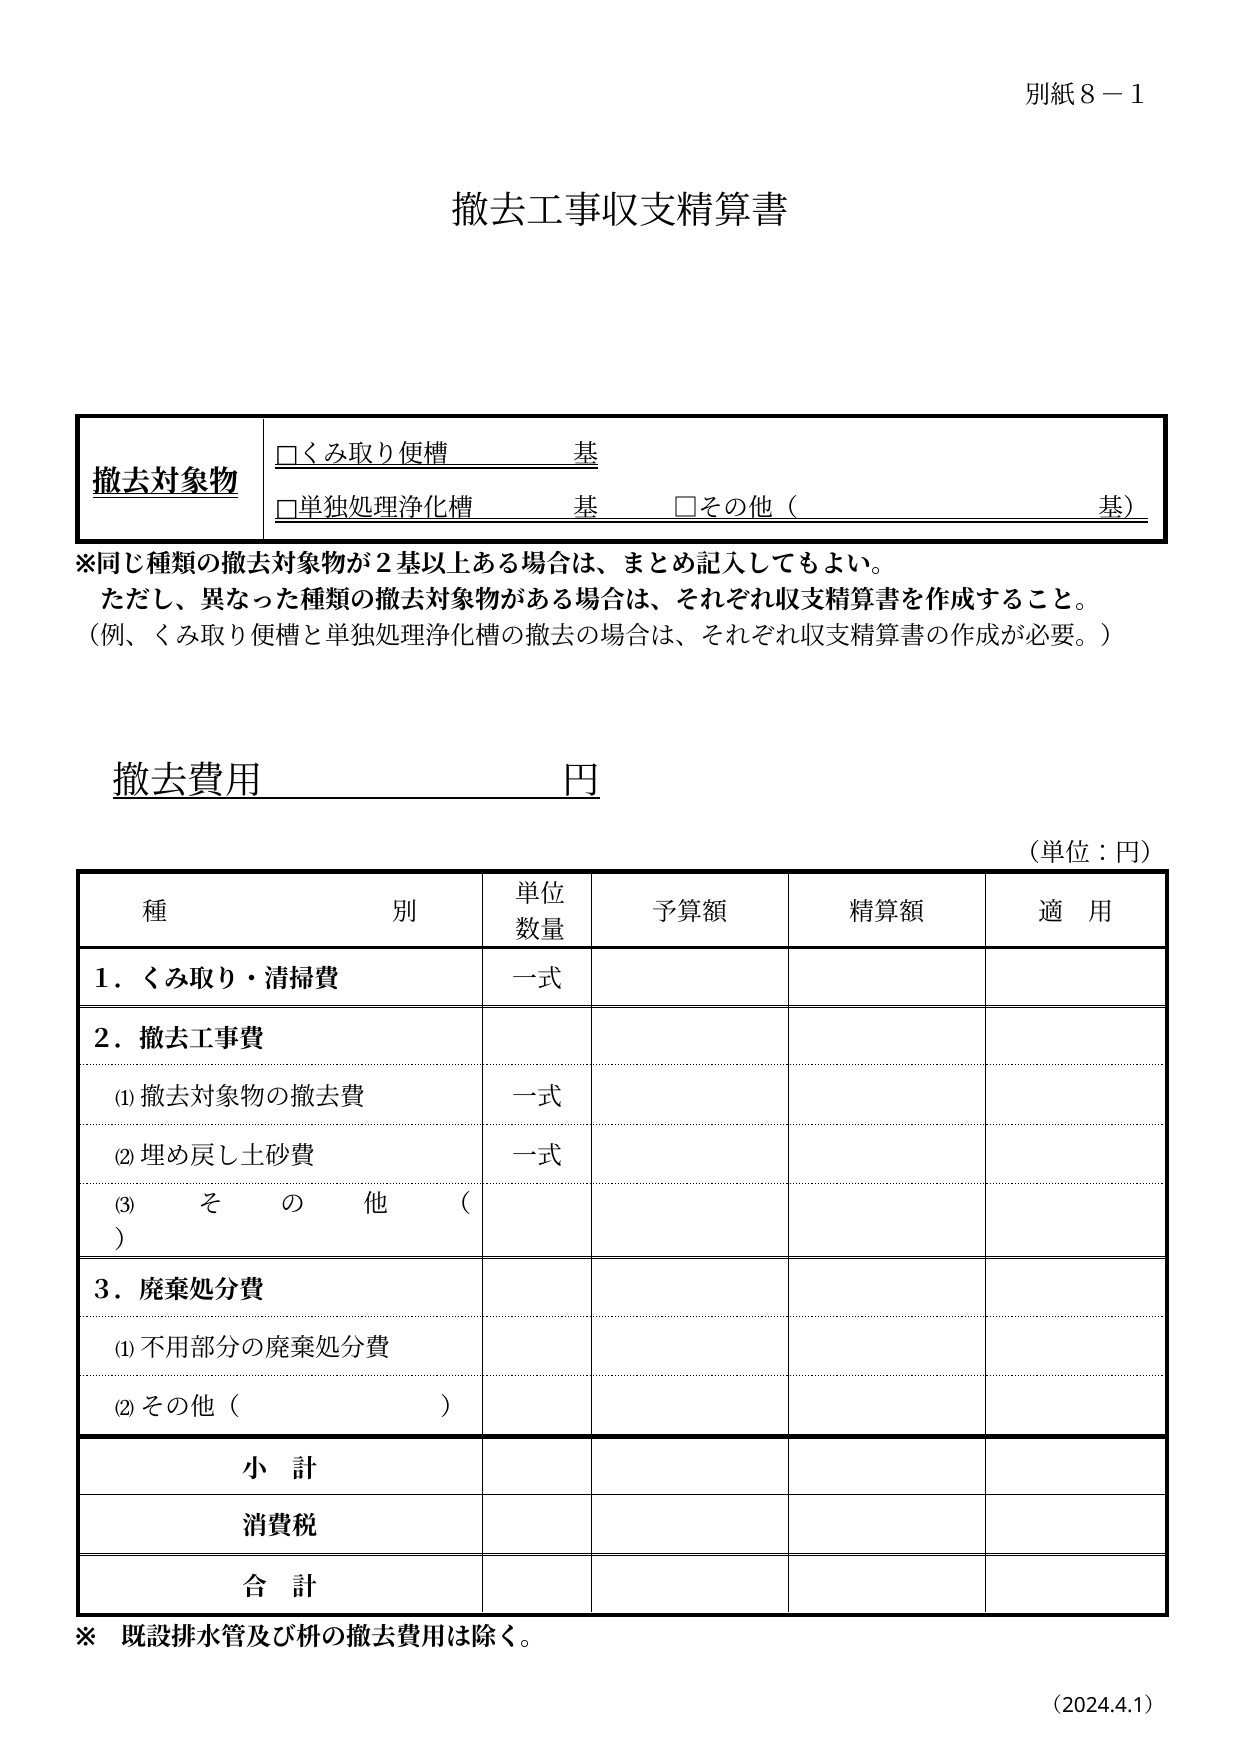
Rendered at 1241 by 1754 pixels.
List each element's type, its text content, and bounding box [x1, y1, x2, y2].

table_cell [986, 1259, 1165, 1316]
text （例、くみ取り便槽と単独処理浄化槽の撤去の場合は、それぞれ収支精算書の作成が必要。） [75, 616, 1165, 651]
table_cell [483, 1439, 591, 1494]
table_cell 消費税 [80, 1495, 482, 1553]
table_cell [592, 1439, 788, 1494]
table_cell [986, 1064, 1165, 1124]
table_header 種 別 [80, 874, 482, 946]
text ※ 既設配管及び枡の撤去費用は除く。 別紙８－１ [75, 75, 1168, 111]
text ただし、異なった種類の撤去対象物がある場合は、それぞれ収支精算書を作成すること。 [75, 579, 1160, 616]
table_cell [986, 949, 1165, 1005]
table_cell 一式 [483, 949, 591, 1005]
table_cell [592, 1375, 788, 1434]
table_cell [592, 1316, 788, 1375]
table_cell [986, 1375, 1165, 1434]
table_cell [986, 1316, 1165, 1375]
table_cell ３．廃棄処分費 [80, 1259, 482, 1316]
table_cell [986, 1556, 1165, 1612]
table_cell ⑴撤去対象物の撤去費 [80, 1064, 482, 1124]
text ※同じ種類の撤去対象物が２基以上ある場合は、まとめ記入してもよい。 [75, 544, 1116, 579]
table_cell [789, 1008, 985, 1064]
text 撤去費用 円 [75, 751, 1165, 805]
table_cell [483, 1556, 591, 1612]
table_header 適 用 [986, 874, 1165, 946]
table_cell [592, 1556, 788, 1612]
table_cell [592, 1008, 788, 1064]
table_cell [483, 1259, 591, 1316]
table_cell [986, 1439, 1165, 1494]
table_header □くみ取り便槽 基 □単独処理浄化槽 基 □その他（ 基） [264, 418, 1163, 539]
table_cell 合 計 [80, 1556, 482, 1612]
table_cell [592, 1064, 788, 1124]
table_cell [986, 1124, 1165, 1183]
table_cell ⑶その他（ ） [80, 1183, 482, 1256]
table_header 精算額 [789, 874, 985, 946]
table_cell 一式 [483, 1064, 591, 1124]
table_cell ⑵その他（ ） [80, 1375, 482, 1434]
table_cell [483, 1495, 591, 1553]
table_cell [789, 1183, 985, 1256]
table_cell [483, 1316, 591, 1375]
table_cell ⑴不用部分の廃棄処分費 [80, 1316, 482, 1375]
table_cell [789, 1495, 985, 1553]
text 撤去工事収支精算書 [75, 180, 1165, 234]
table_cell [592, 1495, 788, 1553]
table_cell [789, 1124, 985, 1183]
table_cell [789, 1259, 985, 1316]
table_cell 一式 [483, 1124, 591, 1183]
table_cell [986, 1183, 1165, 1256]
table_cell [789, 1439, 985, 1494]
text ※ 既設排水管及び枡の撤去費用は除く。 [75, 1617, 1165, 1653]
table_header 単位 数量 [483, 874, 591, 946]
table_cell [789, 949, 985, 1005]
table_cell [483, 1375, 591, 1434]
table_cell [789, 1556, 985, 1612]
table_cell [789, 1064, 985, 1124]
table_cell ２．撤去工事費 [80, 1008, 482, 1064]
table_cell [483, 1183, 591, 1256]
table_cell [789, 1316, 985, 1375]
table_cell [592, 1259, 788, 1316]
table_cell ⑵埋め戻し土砂費 [80, 1124, 482, 1183]
table_cell [592, 1124, 788, 1183]
table_cell [789, 1375, 985, 1434]
table_cell [986, 1008, 1165, 1064]
table_cell １．くみ取り・清掃費 [80, 949, 482, 1005]
table_cell [592, 949, 788, 1005]
table_header 撤去対象物 [80, 418, 263, 539]
table_cell 小 計 [80, 1439, 482, 1494]
table_cell [483, 1008, 591, 1064]
table_cell [592, 1183, 788, 1256]
table_cell [986, 1495, 1165, 1553]
table_header 予算額 [592, 874, 788, 946]
text （単位：円） [75, 833, 1165, 869]
